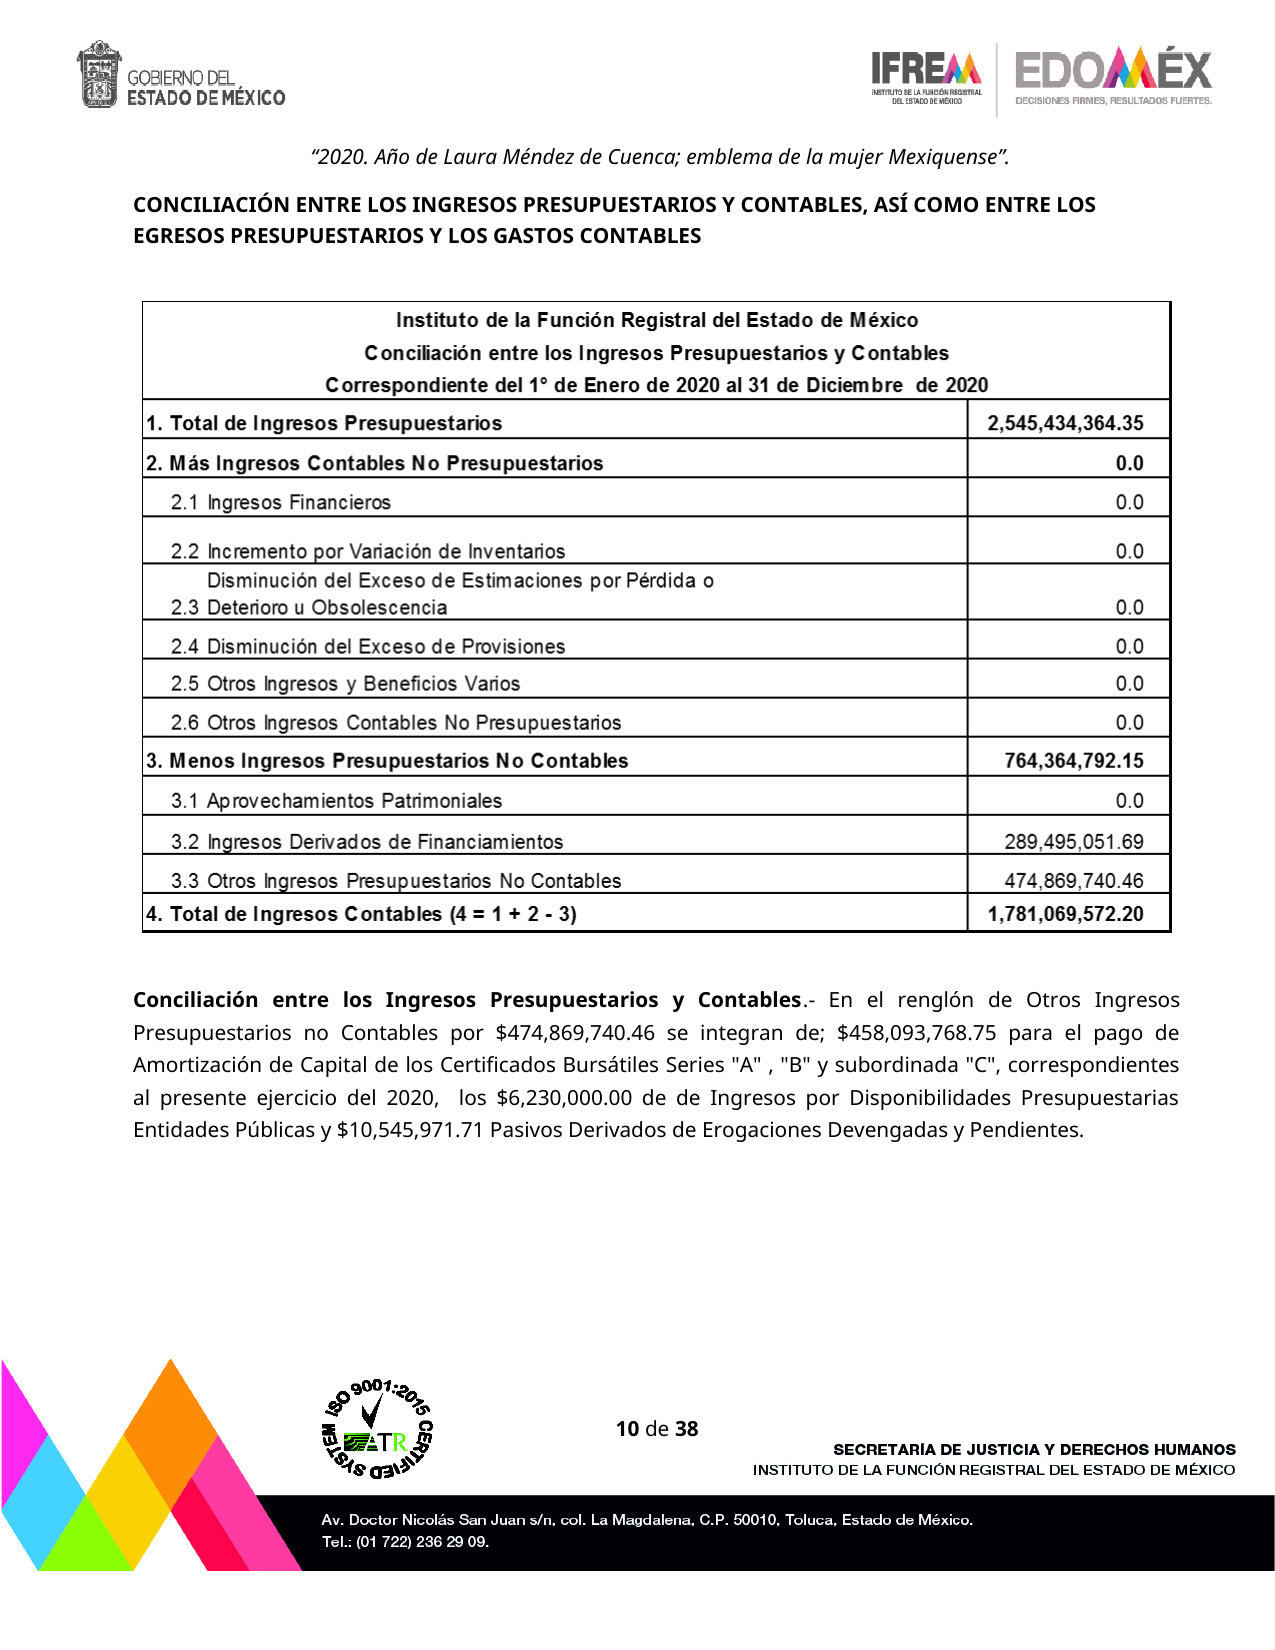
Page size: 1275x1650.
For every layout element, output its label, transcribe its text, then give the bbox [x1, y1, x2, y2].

picture [34, 26, 1242, 135]
text Conciliación entre los Ingresos Presupuestarios y Contables.- En el renglón de Otros Ingresos Presupuestarios no Contables por $474,869,740.46 se integran de; $458,093,768.75 para el pago de Amortización de Capital de los Certificados Bursátiles Series "A" , "B" y subordinada "C", correspondientes al presente ejercicio del 2020, los $6,230,000.00 de de Ingresos por Disponibilidades Presupuestarias Entidades Públicas y $10,545,971.71 Pasivos Derivados de Erogaciones Devengadas y Pendientes. [133, 985, 1181, 1144]
picture [1, 1338, 1275, 1571]
picture [142, 301, 1173, 934]
text CONCILIACIÓN ENTRE LOS INGRESOS PRESUPUESTARIOS Y CONTABLES, ASÍ COMO ENTRE LOS EGRESOS PRESUPUESTARIOS Y LOS GASTOS CONTABLES [133, 191, 1181, 249]
